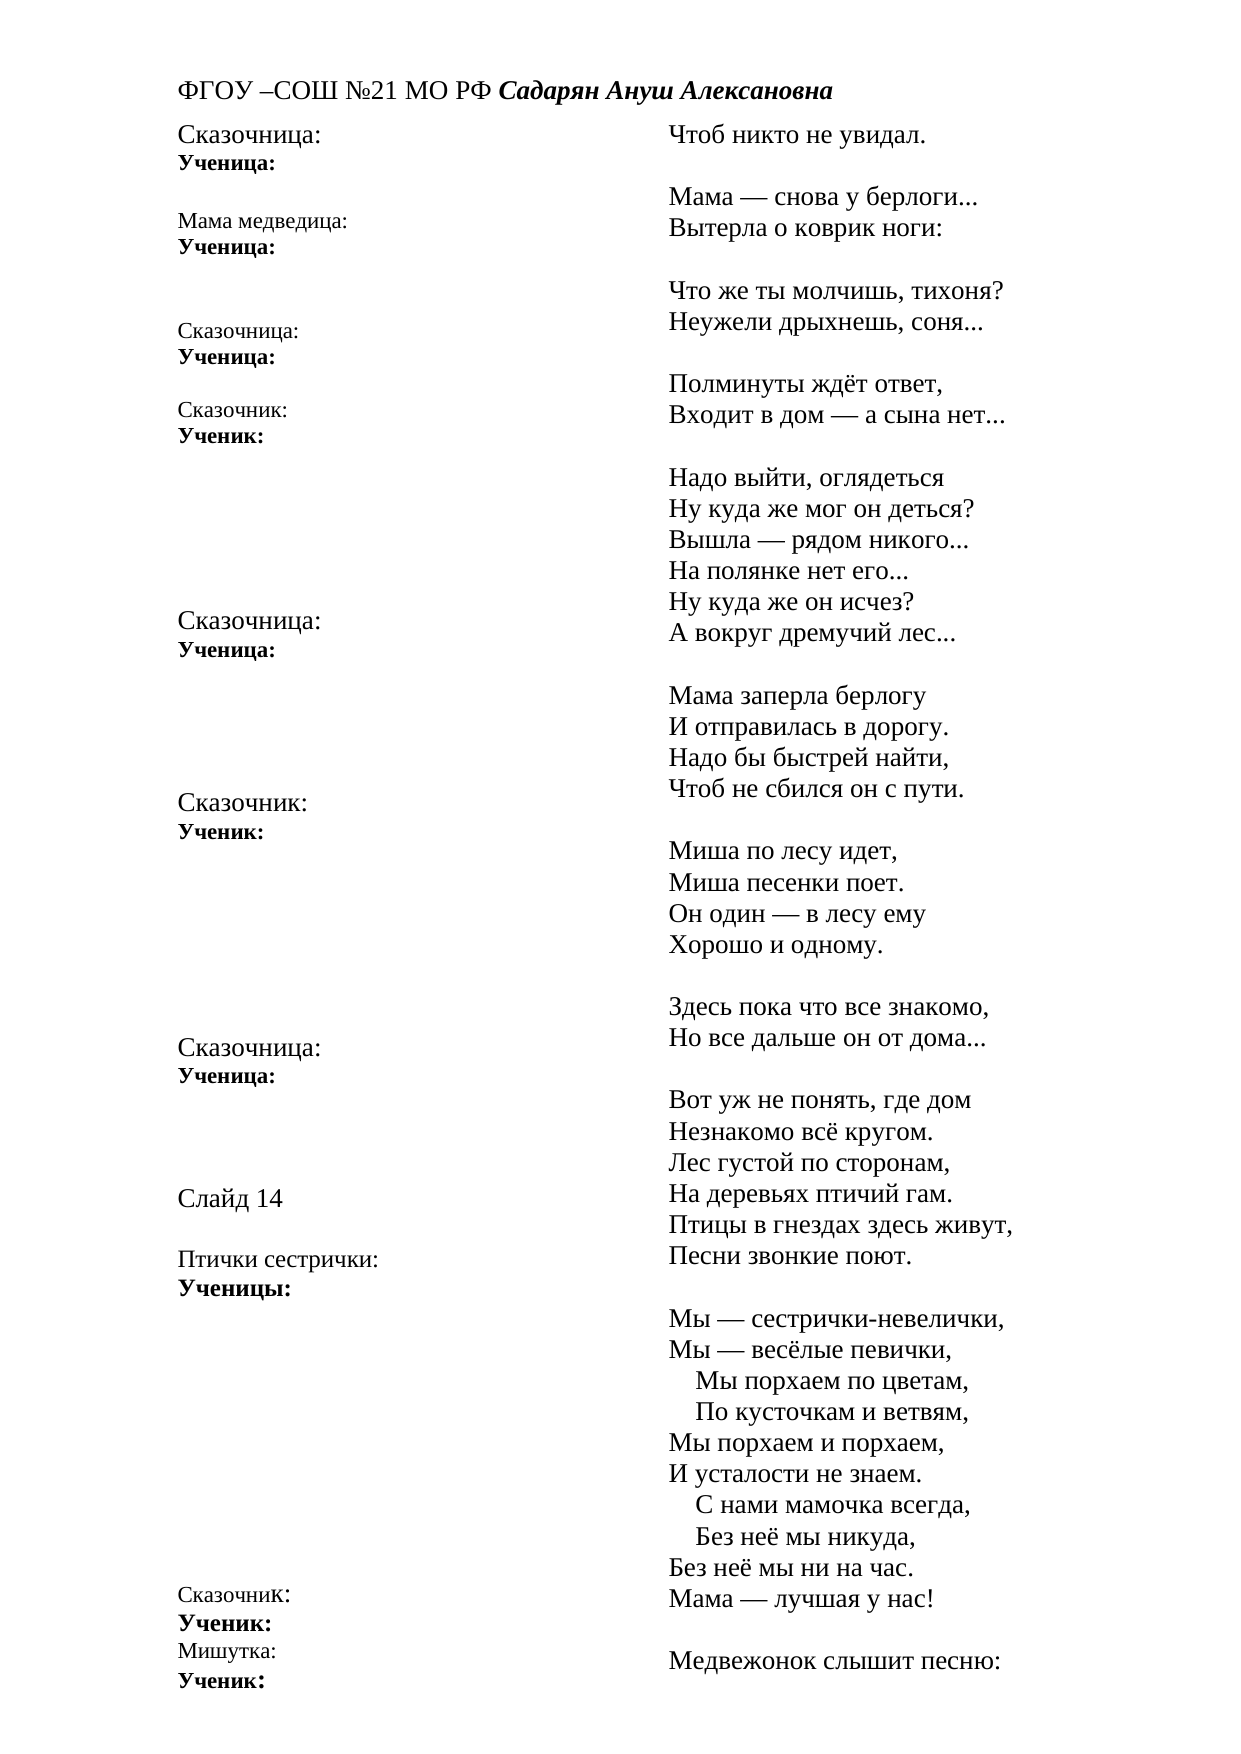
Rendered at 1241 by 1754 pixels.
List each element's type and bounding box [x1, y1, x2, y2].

table_cell [166, 118, 657, 1694]
table_cell [657, 118, 1148, 1694]
